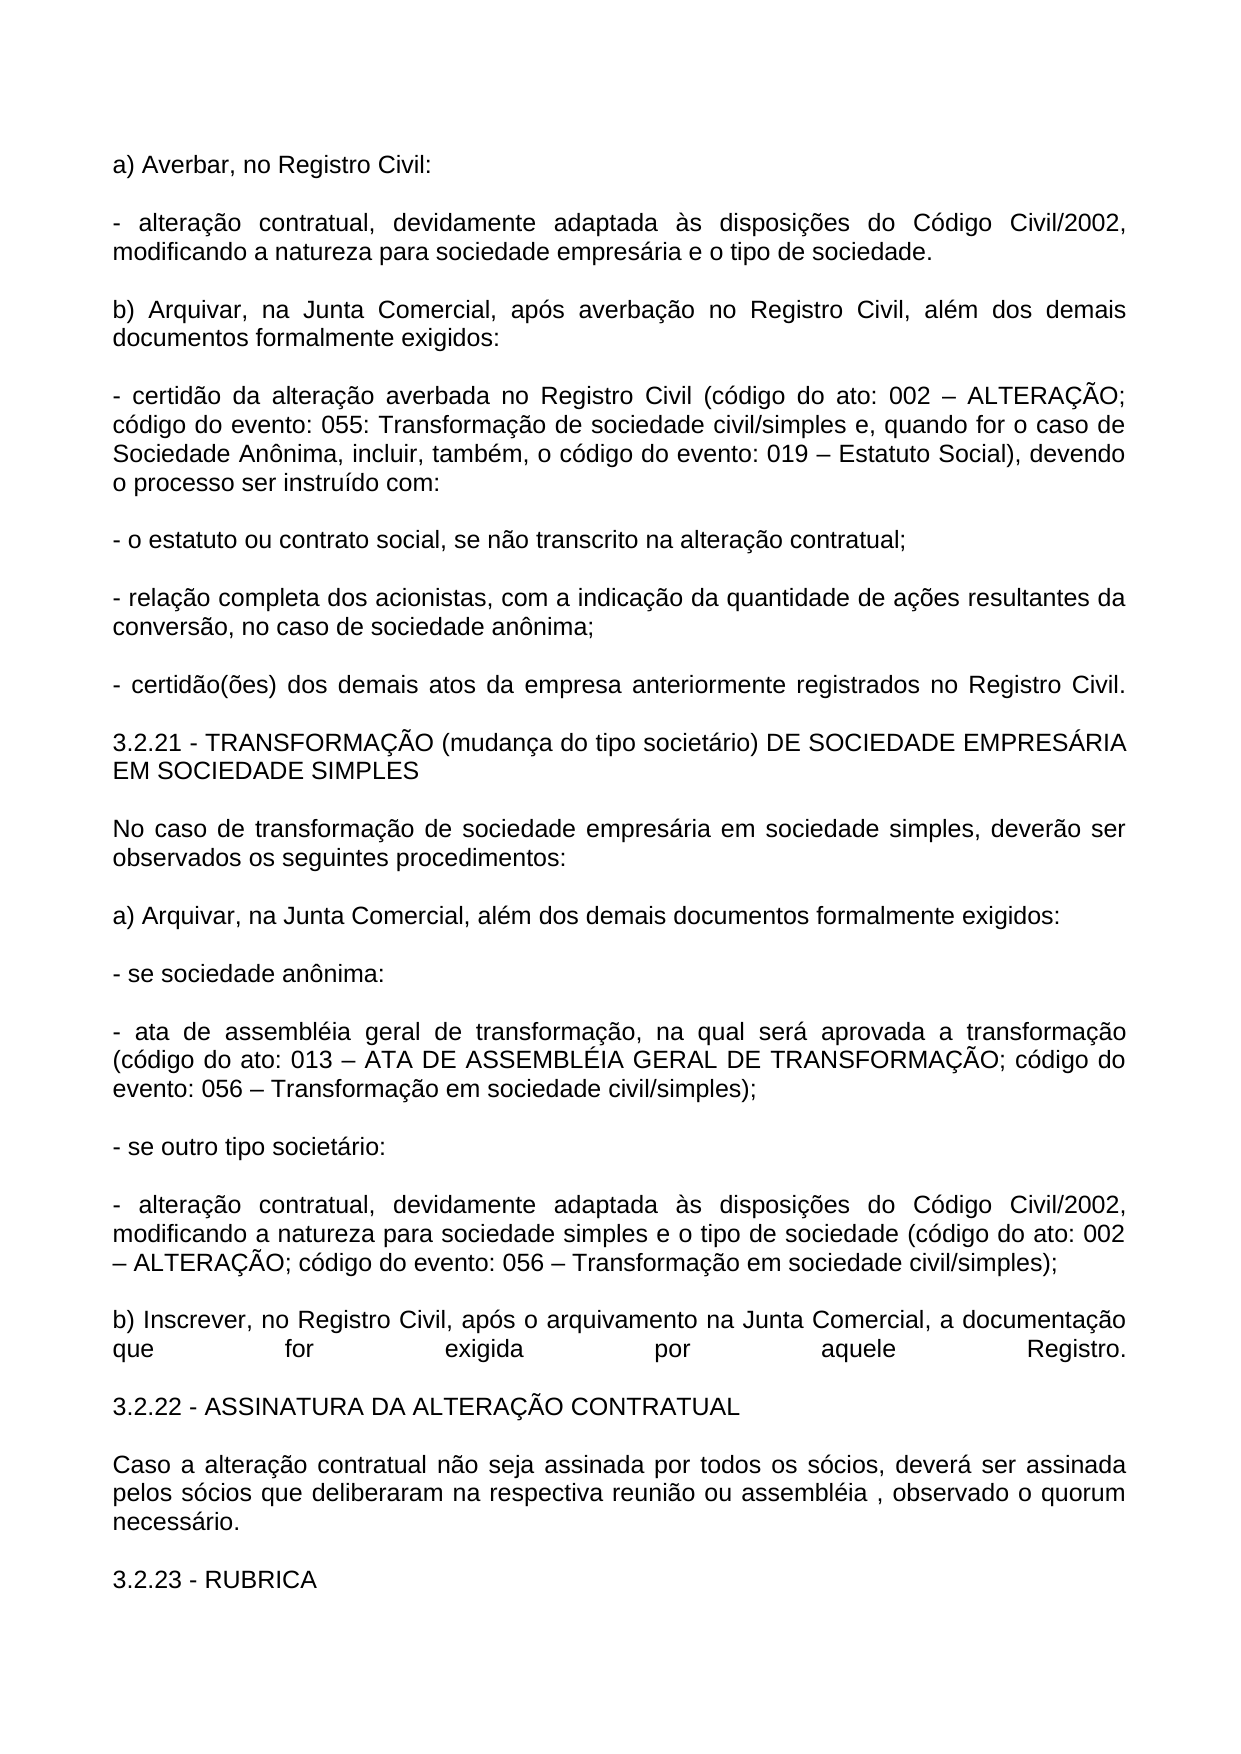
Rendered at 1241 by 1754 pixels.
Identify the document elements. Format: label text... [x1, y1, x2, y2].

text - alteração contratual, devidamente adaptada às disposições do Código Civil/2002, modificando a natureza para sociedade empresária e o tipo de sociedade. [112, 208, 1128, 265]
text b) Arquivar, na Junta Comercial, após averbação no Registro Civil, além dos demais documentos formalmente exigidos: [112, 294, 1128, 352]
text - ata de assembléia geral de transformação, na qual será aprovada a transformação (código do ato: 013 – ATA DE ASSEMBLÉIA GERAL DE TRANSFORMAÇÃO; código do evento: 056 – Transformação em sociedade civil/simples); [112, 1017, 1128, 1103]
text a) Averbar, no Registro Civil: [112, 150, 1128, 179]
text Caso a alteração contratual não seja assinada por todos os sócios, deverá ser assinada pelos sócios que deliberaram na respectiva reunião ou assembléia , observado o quorum necessário. 3.2.23 - RUBRICA [112, 1449, 1128, 1593]
text - certidão da alteração averbada no Registro Civil (código do ato: 002 – ALTERAÇÃO; código do evento: 055: Transformação de sociedade civil/simples e, quando for o caso de Sociedade Anônima, incluir, também, o código do evento: 019 – Estatuto Social), devendo o processo ser instruído com: [112, 381, 1128, 496]
text - relação completa dos acionistas, com a indicação da quantidade de ações resultantes da conversão, no caso de sociedade anônima; [112, 583, 1128, 641]
text - se outro tipo societário: [112, 1132, 1128, 1161]
text a) Arquivar, na Junta Comercial, além dos demais documentos formalmente exigidos: [112, 901, 1128, 929]
text No caso de transformação de sociedade empresária em sociedade simples, deverão ser observados os seguintes procedimentos: [112, 814, 1128, 872]
text b) Inscrever, no Registro Civil, após o arquivamento na Junta Comercial, a documentação que for exigida por aquele Registro. 3.2.22 - ASSINATURA DA ALTERAÇÃO CONTRATUAL [112, 1305, 1128, 1420]
text - certidão(ões) dos demais atos da empresa anteriormente registrados no Registro Civil. 3.2.21 - TRANSFORMAÇÃO (mudança do tipo societário) DE SOCIEDADE EMPRESÁRIA EM SOCIEDADE SIMPLES [112, 670, 1128, 785]
text - o estatuto ou contrato social, se não transcrito na alteração contratual; [112, 525, 1128, 554]
text - se sociedade anônima: [112, 959, 1128, 987]
text - alteração contratual, devidamente adaptada às disposições do Código Civil/2002, modificando a natureza para sociedade simples e o tipo de sociedade (código do ato: 002 – ALTERAÇÃO; código do evento: 056 – Transformação em sociedade civil/simples); [112, 1190, 1128, 1276]
